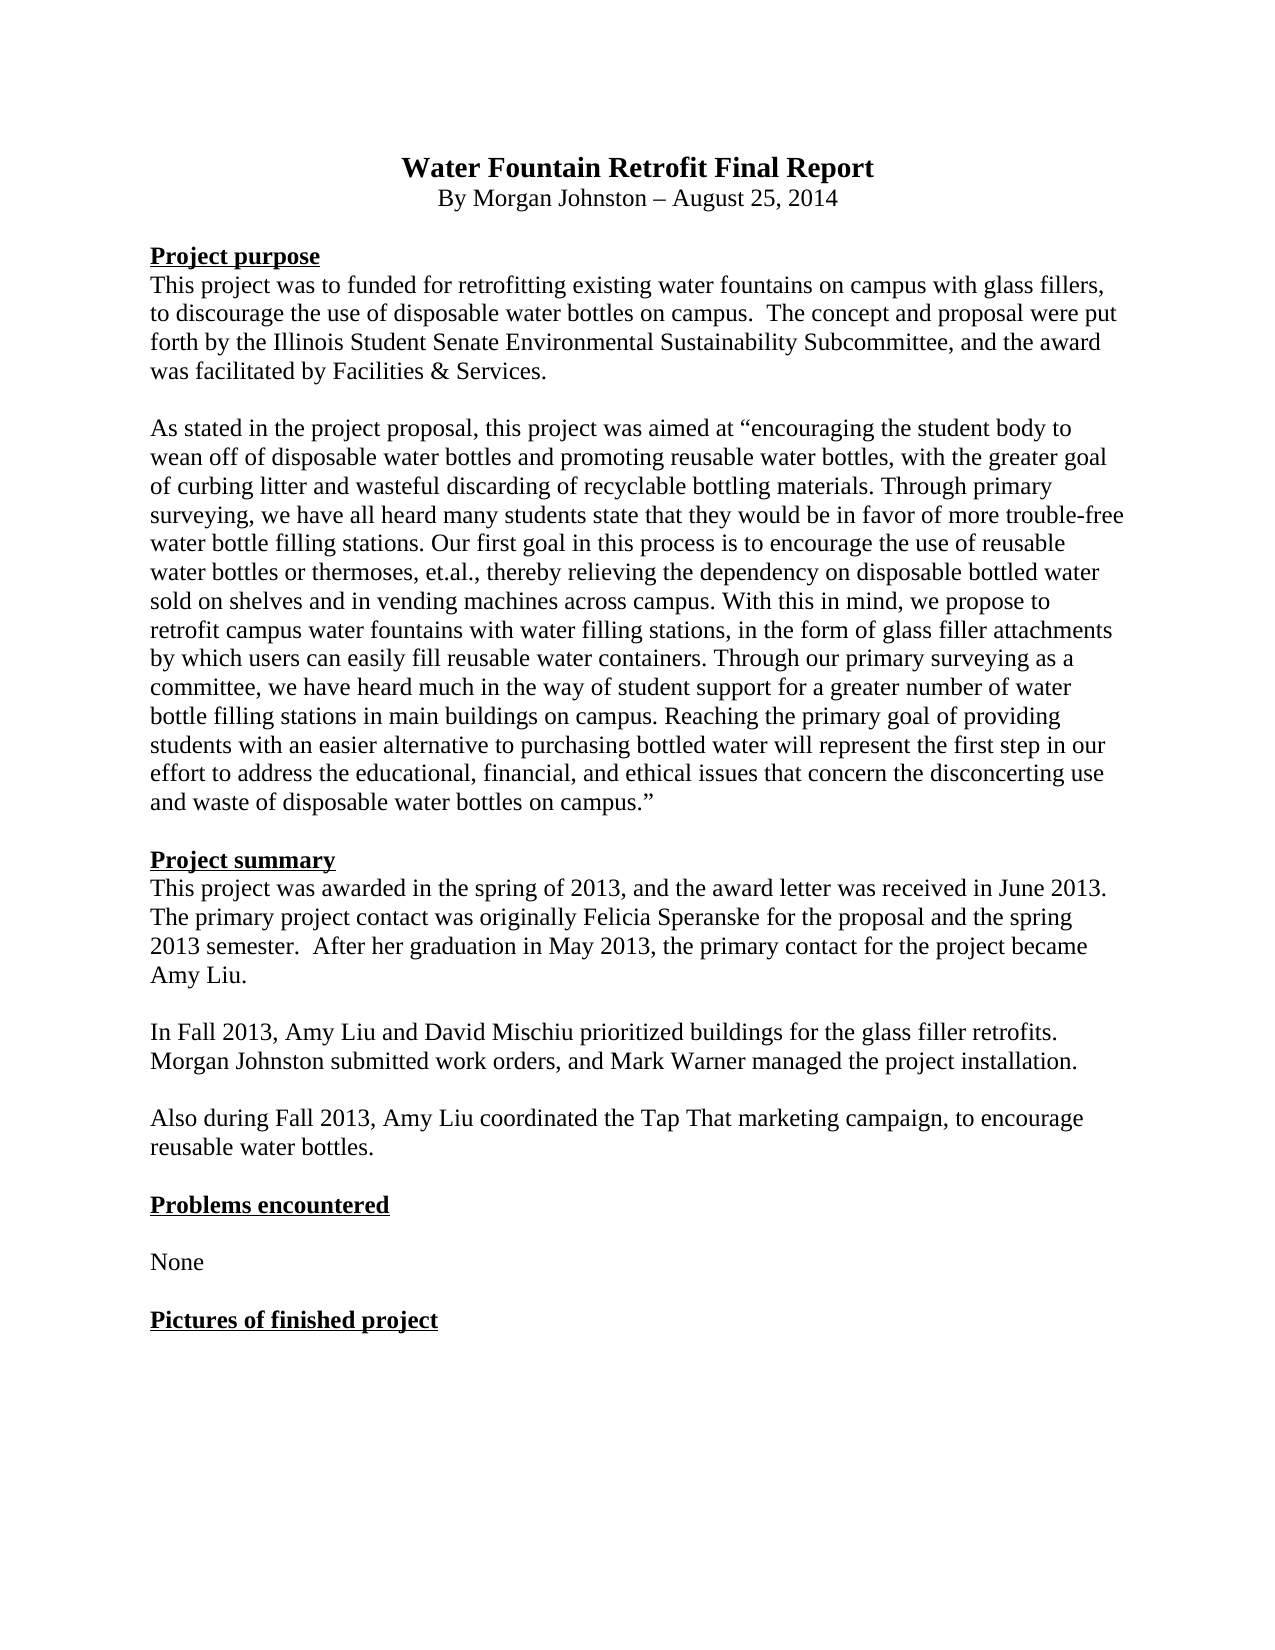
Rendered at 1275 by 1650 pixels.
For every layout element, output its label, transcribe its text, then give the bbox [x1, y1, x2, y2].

text This project was to funded for retrofitting existing water fountains on campus with glass fillers, to discourage the use of disposable water bottles on campus. The concept and proposal were put forth by the Illinois Student Senate Environmental Sustainability Subcommittee, and the award was facilitated by Facilities & Services. [150, 270, 1125, 385]
text Problems encountered [150, 1190, 1125, 1218]
text Project summary [150, 845, 1125, 873]
text Also during Fall 2013, Amy Liu coordinated the Tap That marketing campaign, to encourage reusable water bottles. [150, 1103, 1125, 1161]
text Pictures of finished project [150, 1305, 1125, 1333]
text Water Fountain Retrofit Final Report [150, 150, 1125, 183]
text As stated in the project proposal, this project was aimed at “encouraging the student body to wean off of disposable water bottles and promoting reusable water bottles, with the greater goal of curbing litter and wasteful discarding of recyclable bottling materials. Through primary surveying, we have all heard many students state that they would be in favor of more trouble-free water bottle filling stations. Our first goal in this process is to encourage the use of reusable water bottles or thermoses, et.al., thereby relieving the dependency on disposable bottled water sold on shelves and in vending machines across campus. With this in mind, we propose to retrofit campus water fountains with water filling stations, in the form of glass filler attachments by which users can easily fill reusable water containers. Through our primary surveying as a committee, we have heard much in the way of student support for a greater number of water bottle filling stations in main buildings on campus. Reaching the primary goal of providing students with an easier alternative to purchasing bottled water will represent the first step in our effort to address the educational, financial, and ethical issues that concern the disconcerting use and waste of disposable water bottles on campus.” [150, 413, 1125, 816]
text By Morgan Johnston – August 25, 2014 [150, 183, 1125, 212]
text Project purpose [150, 241, 1125, 270]
text This project was awarded in the spring of 2013, and the award letter was received in June 2013. The primary project contact was originally Felicia Speranske for the proposal and the spring 2013 semester. After her graduation in May 2013, the primary contact for the project became Amy Liu. [150, 873, 1125, 988]
text In Fall 2013, Amy Liu and David Mischiu prioritized buildings for the glass filler retrofits. Morgan Johnston submitted work orders, and Mark Warner managed the project installation. [150, 1017, 1125, 1075]
text None [150, 1247, 1125, 1276]
